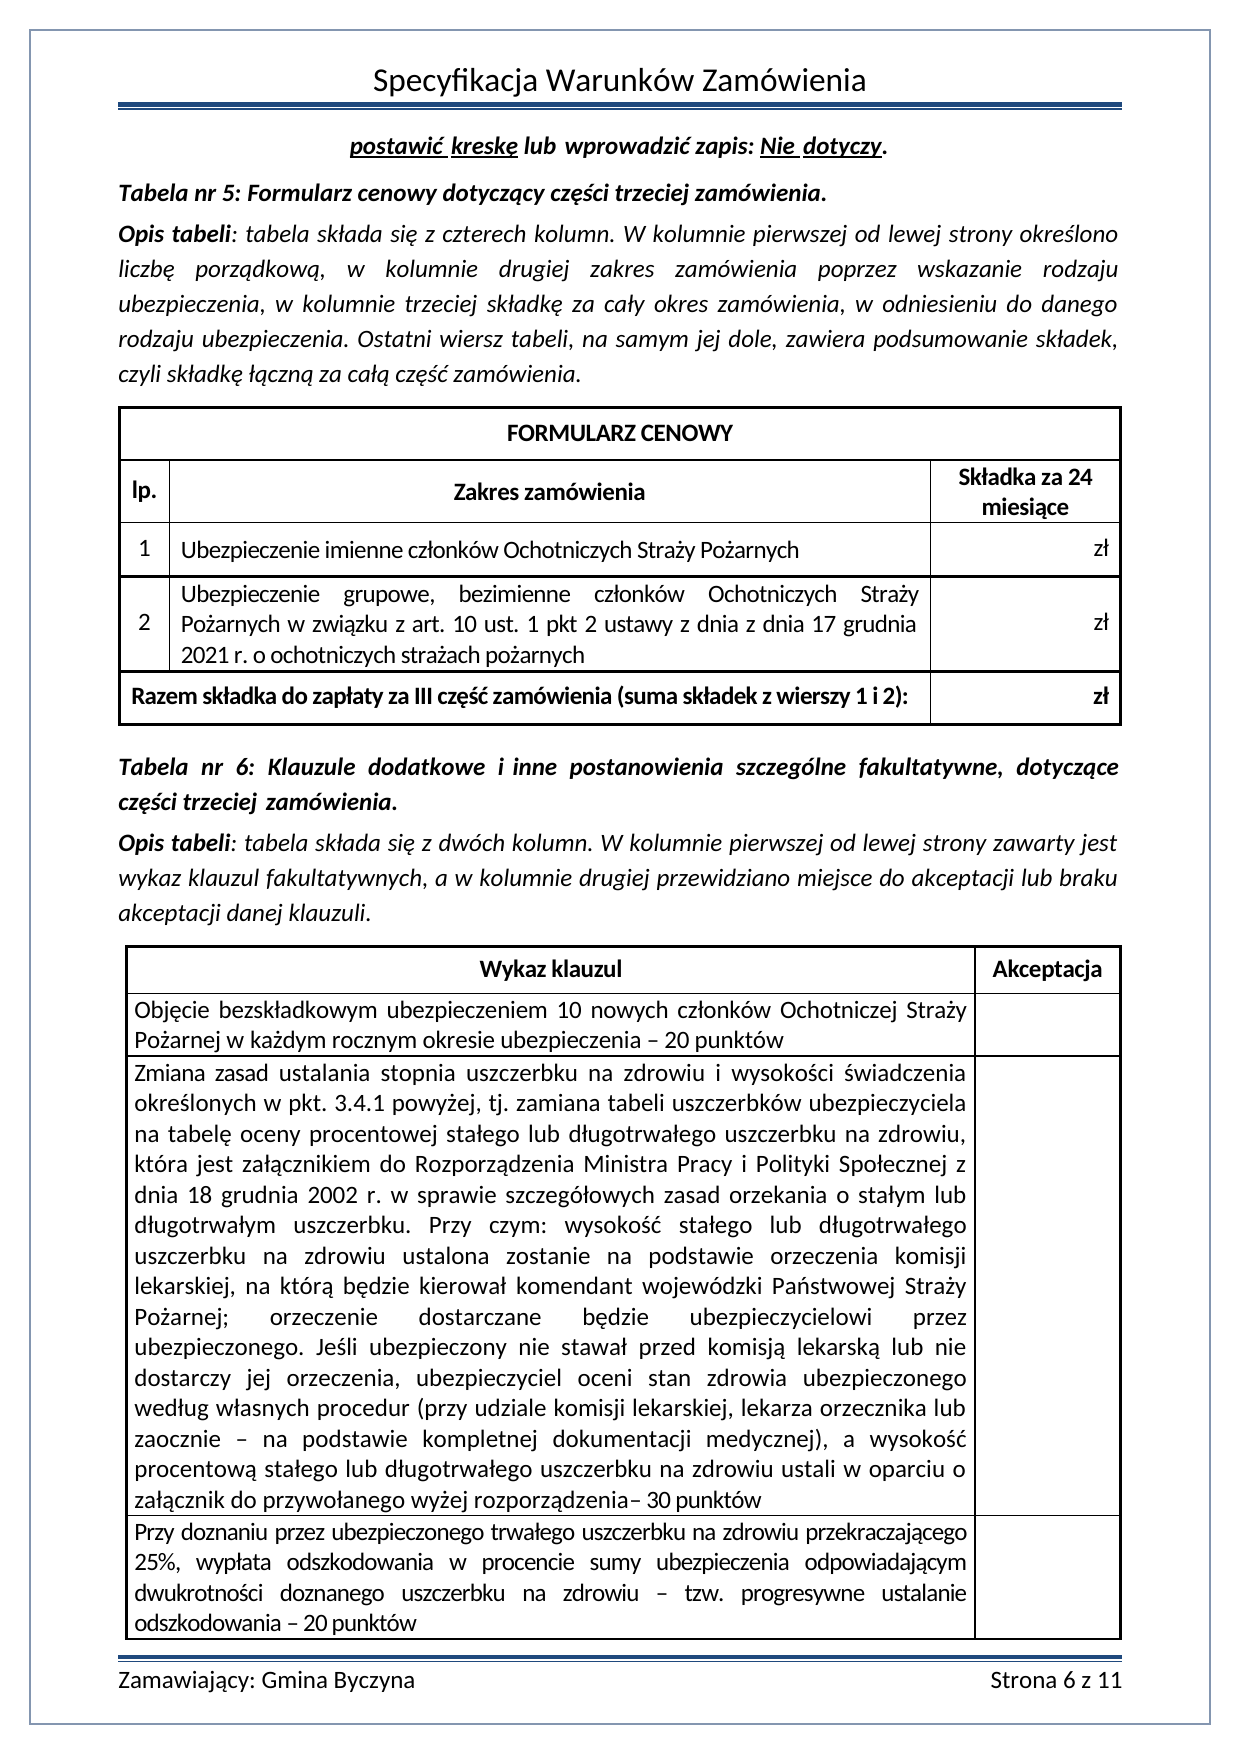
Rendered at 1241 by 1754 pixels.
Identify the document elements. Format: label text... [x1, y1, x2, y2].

table_cell Przy doznaniu przez ubezpieczonego trwałego uszczerbku na zdrowiu przekraczającego 25%, wypłata odszkodowania w procencie sumy ubezpieczenia odpowiadającym dwukrotności doznanego uszczerbku na zdrowiu – tzw. progresywne ustalanie odszkodowania – 20 punktów [128, 1516, 974, 1638]
table_cell Ubezpieczenie imienne członków Ochotniczych Straży Pożarnych [170, 523, 930, 575]
text Opis tabeli: tabela składa się z czterech kolumn. W kolumnie pierwszej od lewej strony określono liczbę porządkową, w kolumnie drugiej zakres zamówienia poprzez wskazanie rodzaju ubezpieczenia, w kolumnie trzeciej składkę za cały okres zamówienia, w odniesieniu do danego rodzaju ubezpieczenia. Ostatni wiersz tabeli, na samym jej dole, zawiera podsumowanie składek, czyli składkę łączną za całą część zamówienia. [118, 219, 1122, 389]
table_cell zł [931, 673, 1119, 723]
table_cell Zakres zamówienia [170, 461, 930, 522]
text Opis tabeli: tabela składa się z dwóch kolumn. W kolumnie pierwszej od lewej strony zawarty jest wykaz klauzul fakultatywnych, a w kolumnie drugiej przewidziano miejsce do akceptacji lub braku akceptacji danej klauzuli. [118, 827, 1122, 928]
table_cell 1 [121, 523, 169, 575]
table_header Akceptacja [976, 948, 1119, 992]
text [118, 130, 1122, 160]
table_cell [976, 1516, 1119, 1638]
table_cell 2 [121, 578, 169, 670]
table_cell Razem składka do zapłaty za III część zamówienia (suma składek z wierszy 1 i 2): [121, 673, 930, 723]
table_cell lp. [121, 461, 169, 522]
text Tabela nr 5: Formularz cenowy dotyczący części trzeciej zamówienia. [118, 177, 1122, 208]
table_cell zł [931, 523, 1119, 575]
text Tabela nr 6: Klauzule dodatkowe i inne postanowienia szczególne fakultatywne, dotyczące części trzeciej zamówienia. [118, 751, 1122, 816]
table_cell [976, 994, 1119, 1055]
table_cell [976, 1057, 1119, 1514]
table_cell Zmiana zasad ustalania stopnia uszczerbku na zdrowiu i wysokości świadczenia określonych w pkt. 3.4.1 powyżej, tj. zamiana tabeli uszczerbków ubezpieczyciela na tabelę oceny procentowej stałego lub długotrwałego uszczerbku na zdrowiu, która jest załącznikiem do Rozporządzenia Ministra Pracy i Polityki Społecznej z dnia 18 grudnia 2002 r. w sprawie szczegółowych zasad orzekania o stałym lub długotrwałym uszczerbku. Przy czym: wysokość stałego lub długotrwałego uszczerbku na zdrowiu ustalona zostanie na podstawie orzeczenia komisji lekarskiej, na którą będzie kierował komendant wojewódzki Państwowej Straży Pożarnej; orzeczenie dostarczane będzie ubezpieczycielowi przez ubezpieczonego. Jeśli ubezpieczony nie stawał przed komisją lekarską lub nie dostarczy jej orzeczenia, ubezpieczyciel oceni stan zdrowia ubezpieczonego według własnych procedur (przy udziale komisji lekarskiej, lekarza orzecznika lub zaocznie – na podstawie kompletnej dokumentacji medycznej), a wysokość procentową stałego lub długotrwałego uszczerbku na zdrowiu ustali w oparciu o załącznik do przywołanego wyżej rozporządzenia– 30 punktów [128, 1057, 974, 1514]
table_header FORMULARZ CENOWY [121, 409, 1119, 459]
table_cell Objęcie bezskładkowym ubezpieczeniem 10 nowych członków Ochotniczej Straży Pożarnej w każdym rocznym okresie ubezpieczenia – 20 punktów [128, 994, 974, 1055]
table_cell Składka za 24 miesiące [931, 461, 1119, 522]
table_header Wykaz klauzul [128, 948, 974, 992]
table_cell zł [931, 578, 1119, 670]
table_cell Ubezpieczenie grupowe, bezimienne członków Ochotniczych Straży Pożarnych w związku z art. 10 ust. 1 pkt 2 ustawy z dnia z dnia 17 grudnia 2021 r. o ochotniczych strażach pożarnych [170, 578, 930, 670]
